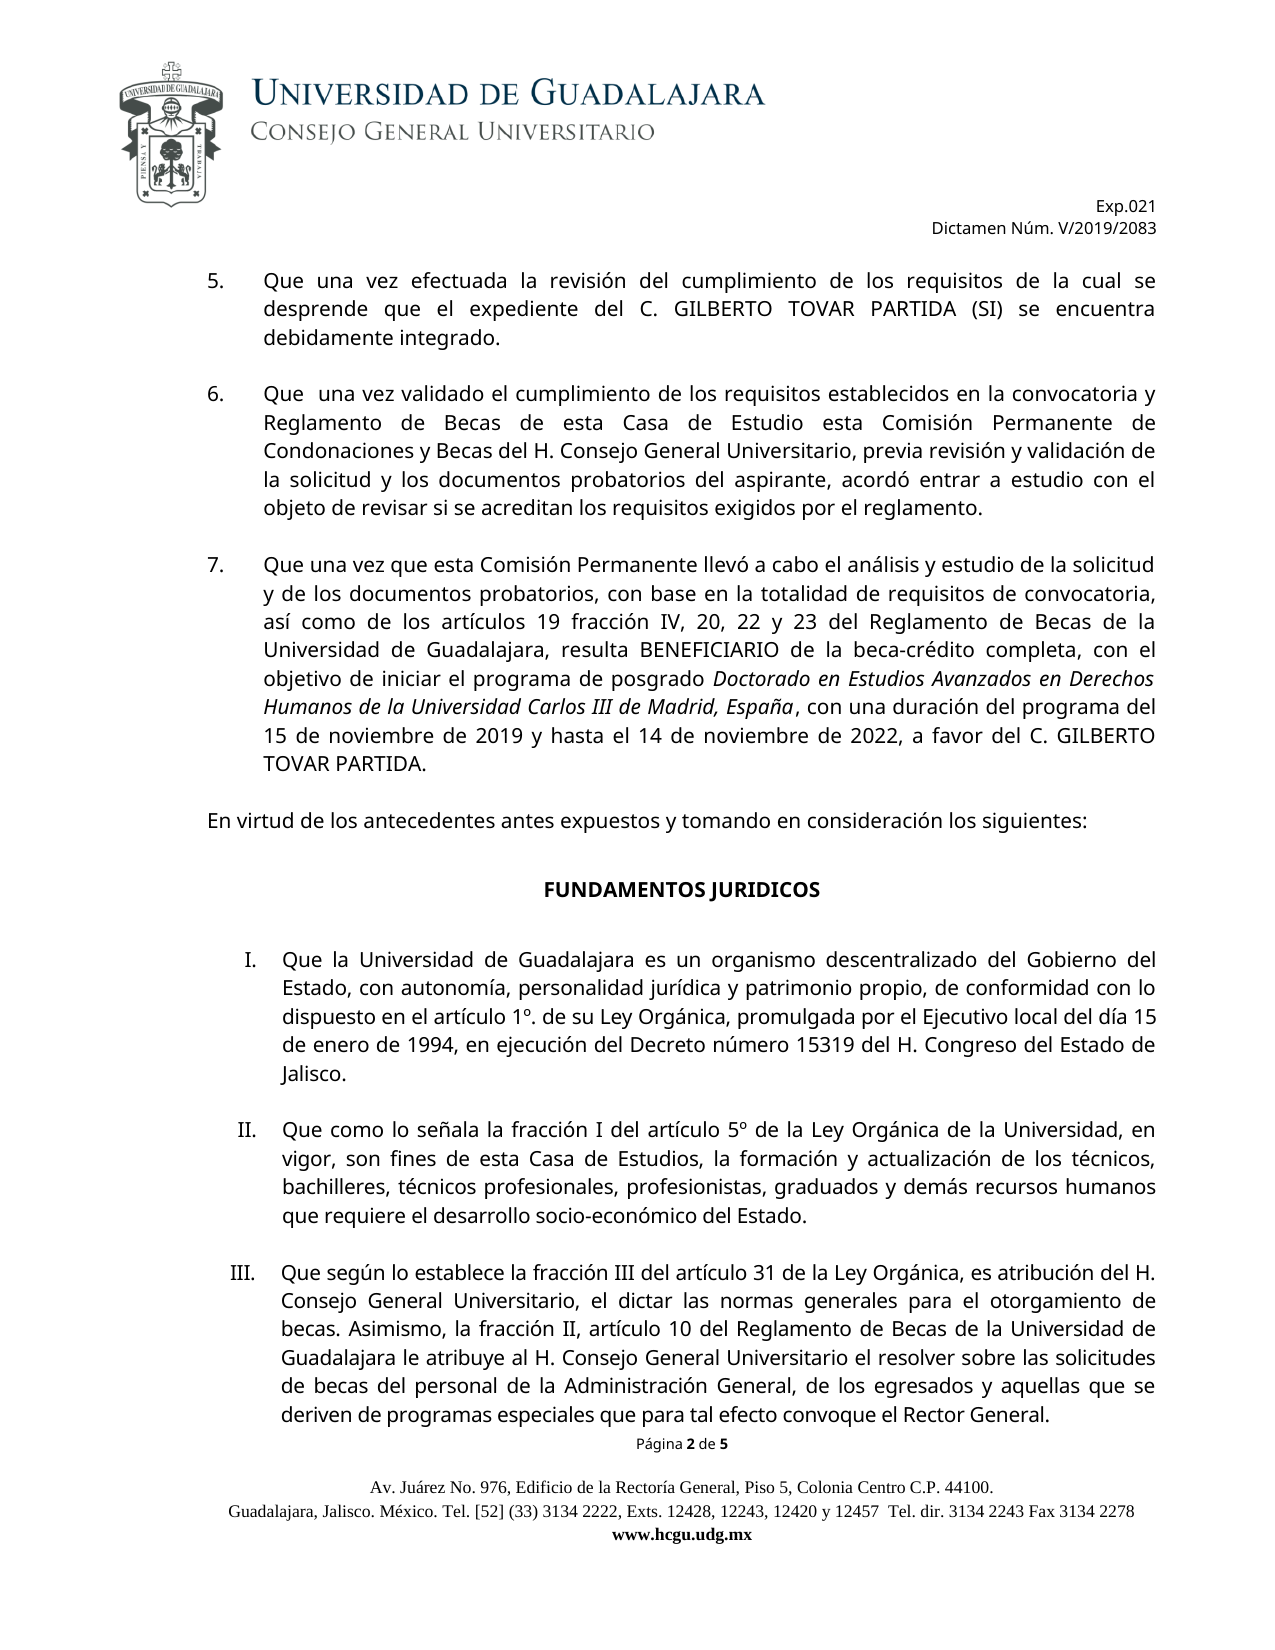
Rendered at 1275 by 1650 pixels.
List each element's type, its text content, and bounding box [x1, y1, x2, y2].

list Que la Universidad de Guadalajara es un organismo descentralizado del Gobierno del Estado, con autonomía, personalidad jurídica y patrimonio propio, de conformidad con lo dispuesto en el artículo 1º. de su Ley Orgánica, promulgada por el Ejecutivo local del día 15 de enero de 1994, en ejecución del Decreto número 15319 del H. Congreso del Estado de Jalisco. [257, 945, 1157, 1087]
list Que según lo establece la fracción III del artículo 31 de la Ley Orgánica, es atribución del H. Consejo General Universitario, el dictar las normas generales para el otorgamiento de becas. Asimismo, la fracción II, artículo 10 del Reglamento de Becas de de Guadalajara le atribuye al H. Consejo General Universitario el resolver sobre las solicitudes de becas del personal de la Administración General, de los egresados y aquellas que se deriven de programas especiales que para tal efecto convoque el Rector General. [256, 1258, 1157, 1428]
list Que una vez que esta Comisión Permanente llevó a cabo el análisis y estudio de la solicitud y de los documentos probatorios, con base en la totalidad de requisitos de convocatoria, así como de los artículos 19 fracción IV, 20, 22 y 23 del Reglamento de Becas de la Universidad de Guadalajara, resulta BENEFICIARIO de la beca-crédito completa, con el objetivo de iniciar el programa de posgrado Doctorado en Estudios Avanzados en Derechos Humanos de la Universidad Carlos III de Madrid, España, con una duración del programa del 15 de noviembre de 2019 y hasta el 14 de noviembre de 2022, a favor del C. GILBERTO TOVAR PARTIDA. [207, 550, 1157, 778]
text FUNDAMENTOS JURIDICOS [207, 876, 1157, 904]
list Que una vez validado el cumplimiento de los requisitos establecidos en la convocatoria y Reglamento de Becas de esta Casa de Estudio esta Comisión Permanente de Condonaciones y Becas del H. Consejo General Universitario, previa revisión y validación de la solicitud y los documentos probatorios del aspirante, acordó entrar a estudio con el objeto de revisar si se acreditan los requisitos exigidos por el reglamento. [207, 379, 1157, 522]
list Que como lo señala la fracción I del artículo 5º de de , en vigor, son fines de esta Casa de Estudios, la formación y actualización de los técnicos, bachilleres, técnicos profesionales, profesionistas, graduados y demás recursos humanos que requiere el desarrollo socio-económico del Estado. [257, 1116, 1157, 1229]
list Que una vez efectuada la revisión del cumplimiento de los requisitos de la cual se desprende que el expediente del C. GILBERTO TOVAR PARTIDA (SI) se encuentra debidamente integrado. [207, 266, 1157, 351]
picture [31, 1, 1275, 268]
text En virtud de los antecedentes antes expuestos y tomando en consideración los siguientes: [207, 806, 1157, 834]
